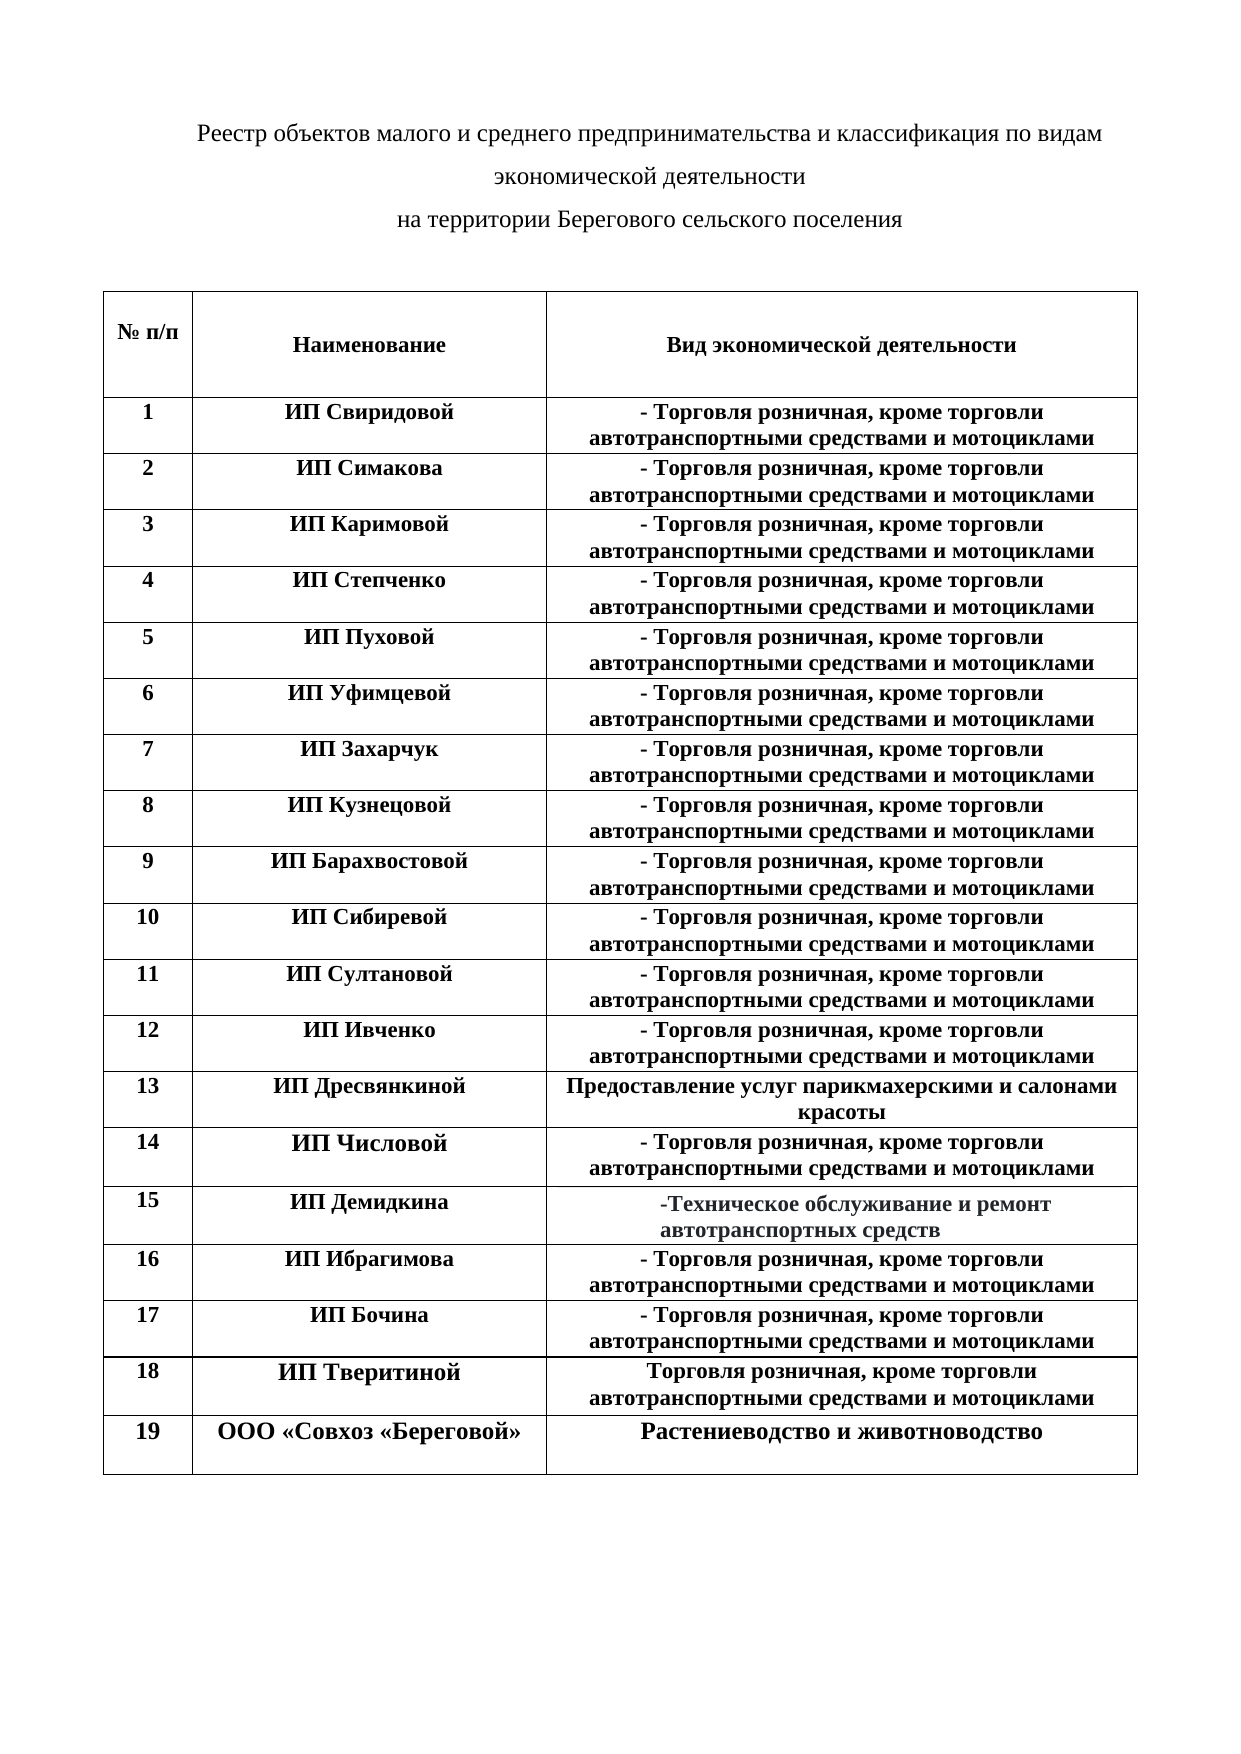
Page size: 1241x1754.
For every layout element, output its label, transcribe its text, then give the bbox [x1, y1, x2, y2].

table_cell - Торговля розничная, кроме торговли автотранспортными средствами и мотоциклами [547, 960, 1137, 1015]
table_cell - Торговля розничная, кроме торговли автотранспортными средствами и мотоциклами [547, 1301, 1137, 1356]
table_cell ИП Уфимцевой [193, 679, 546, 734]
table_cell - Торговля розничная, кроме торговли автотранспортными средствами и мотоциклами [547, 735, 1137, 790]
table_cell - Торговля розничная, кроме торговли автотранспортными средствами и мотоциклами [547, 567, 1137, 622]
table_cell 18 [104, 1358, 192, 1415]
table_cell Предоставление услуг парикмахерскими и салонами красоты [547, 1072, 1137, 1127]
table_cell 1 [104, 398, 192, 453]
table_cell ИП Демидкина [193, 1187, 546, 1244]
table_cell 16 [104, 1245, 192, 1300]
table_cell ИП Захарчук [193, 735, 546, 790]
table_header Наименование [193, 292, 546, 397]
table_cell ИП Тверитиной [193, 1358, 546, 1415]
table_cell ИП Кузнецовой [193, 791, 546, 846]
table_cell 14 [104, 1128, 192, 1186]
table_cell - Торговля розничная, кроме торговли автотранспортными средствами и мотоциклами [547, 679, 1137, 734]
table_cell ИП Ибрагимова [193, 1245, 546, 1300]
table_cell - Торговля розничная, кроме торговли автотранспортными средствами и мотоциклами [547, 1245, 1137, 1300]
table_cell ИП Ивченко [193, 1016, 546, 1071]
table_cell Торговля розничная, кроме торговли автотранспортными средствами и мотоциклами [547, 1358, 1137, 1415]
table_cell - Торговля розничная, кроме торговли автотранспортными средствами и мотоциклами [547, 1016, 1137, 1071]
table_cell ИП Степченко [193, 567, 546, 622]
table_cell - Торговля розничная, кроме торговли автотранспортными средствами и мотоциклами [547, 904, 1137, 958]
table_cell 8 [104, 791, 192, 846]
text Реестр объектов малого и среднего предпринимательства и классификация по видам экономической деятельности [148, 118, 1152, 190]
table_cell Растениеводство и животноводство [547, 1416, 1137, 1473]
table_cell ООО «Совхоз «Береговой» [193, 1416, 546, 1473]
table_cell - Торговля розничная, кроме торговли автотранспортными средствами и мотоциклами [547, 791, 1137, 846]
table_cell 12 [104, 1016, 192, 1071]
table_header № п/п [104, 292, 192, 397]
table_cell - Торговля розничная, кроме торговли автотранспортными средствами и мотоциклами [547, 623, 1137, 678]
table_cell - Торговля розничная, кроме торговли автотранспортными средствами и мотоциклами [547, 510, 1137, 566]
table_cell 5 [104, 623, 192, 678]
table_cell ИП Свиридовой [193, 398, 546, 453]
table_cell ИП Бочина [193, 1301, 546, 1356]
table_cell 17 [104, 1301, 192, 1356]
table_cell ИП Сибиревой [193, 904, 546, 958]
table_cell 13 [104, 1072, 192, 1127]
table_cell - Торговля розничная, кроме торговли автотранспортными средствами и мотоциклами [547, 454, 1137, 509]
table_cell - Торговля розничная, кроме торговли автотранспортными средствами и мотоциклами [547, 398, 1137, 453]
table_cell 10 [104, 904, 192, 958]
table_cell 9 [104, 847, 192, 902]
table_cell ИП Числовой [193, 1128, 546, 1186]
table_cell ИП Султановой [193, 960, 546, 1015]
table_cell - Торговля розничная, кроме торговли автотранспортными средствами и мотоциклами [547, 1128, 1137, 1186]
table_cell ИП Барахвостовой [193, 847, 546, 902]
table_cell 4 [104, 567, 192, 622]
table_cell 6 [104, 679, 192, 734]
text на территории Берегового сельского поселения [148, 204, 1152, 233]
table_cell 2 [104, 454, 192, 509]
table_cell 3 [104, 510, 192, 566]
table_cell 19 [104, 1416, 192, 1473]
table_cell ИП Каримовой [193, 510, 546, 566]
table_cell - Торговля розничная, кроме торговли автотранспортными средствами и мотоциклами [547, 847, 1137, 902]
table_cell 11 [104, 960, 192, 1015]
table_cell ИП Симакова [193, 454, 546, 509]
table_cell [1122, 1187, 1137, 1244]
table_cell 7 [104, 735, 192, 790]
table_cell ИП Дресвянкиной [193, 1072, 546, 1127]
table_cell [547, 1187, 558, 1244]
table_cell 15 [104, 1187, 192, 1244]
table_cell ИП Пуховой [193, 623, 546, 678]
table_header Вид экономической деятельности [547, 292, 1137, 397]
